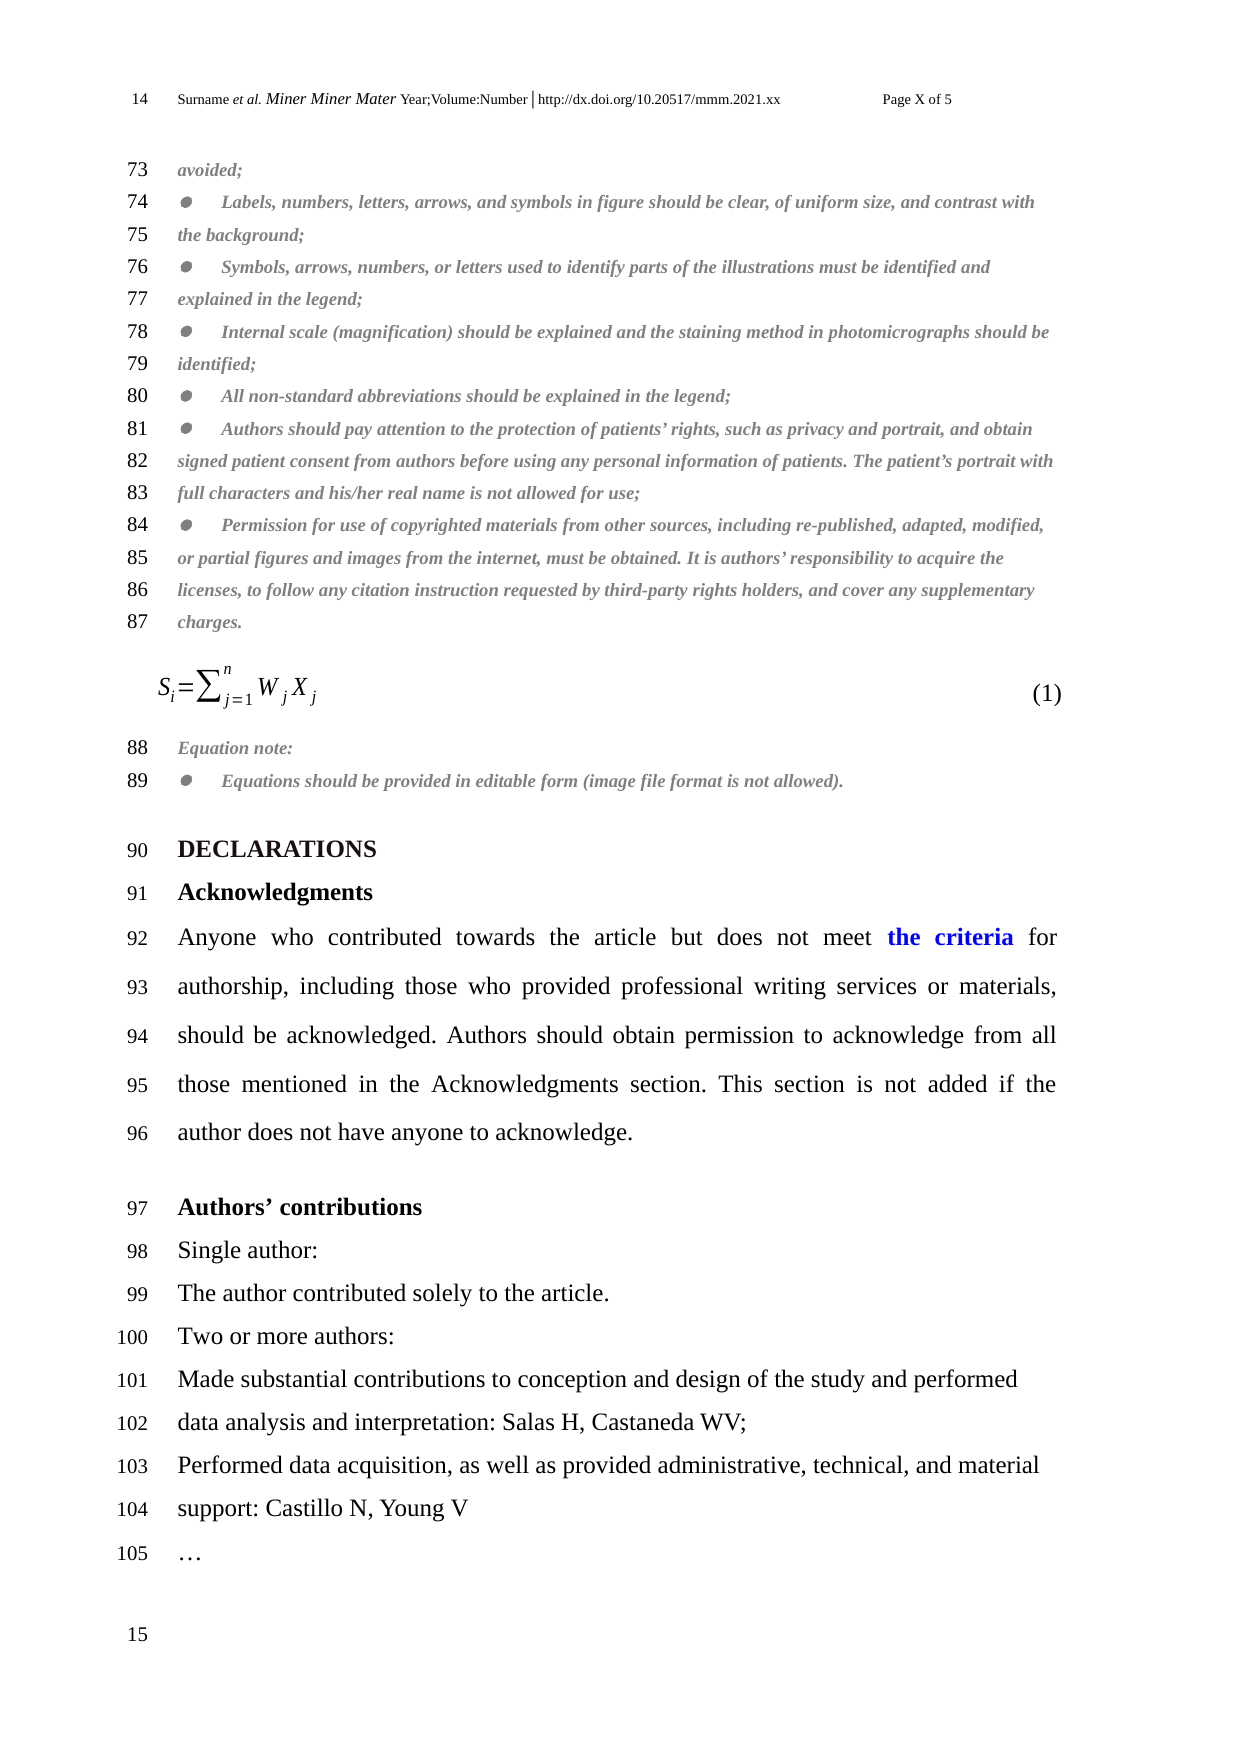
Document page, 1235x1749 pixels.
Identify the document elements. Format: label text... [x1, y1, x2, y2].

text The author contributed solely to the article. [177, 1278, 1057, 1307]
list Labels, numbers, letters, arrows, and symbols in figure should be clear, of uniform size, and contrast with the background; [177, 191, 1057, 245]
list Internal scale (magnification) should be explained and the staining method in photomicrographs should be identified; [177, 321, 1057, 374]
table_header (1) [1033, 660, 1078, 737]
text Acknowledgments [177, 877, 1057, 906]
text Two or more authors: [177, 1321, 1057, 1350]
text … [177, 1537, 1057, 1565]
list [177, 159, 1057, 181]
text Equation note: [177, 737, 1057, 759]
list Equations should be provided in editable form (image file format is not allowed). [177, 769, 1057, 791]
text Authors’ contributions [177, 1192, 1057, 1220]
list Symbols, arrows, numbers, or letters used to identify parts of the illustrations must be identified and explained in the legend; [177, 256, 1057, 310]
table_header [157, 660, 1032, 737]
text Anyone who contributed towards the article but does not meet the criteria for authorship, including those who provided professional writing services or materials, should be acknowledged. Authors should obtain permission to acknowledge from all those mentioned in the Acknowledgments section. This section is not added if the author does not have anyone to acknowledge. [177, 921, 1057, 1148]
text Performed data acquisition, as well as provided administrative, technical, and material support: Castillo N, Young V [177, 1450, 1057, 1522]
list All non-standard abbreviations should be explained in the legend; [177, 385, 1057, 407]
text Made substantial contributions to conception and design of the study and performed data analysis and interpretation: Salas H, Castaneda WV; [177, 1364, 1057, 1436]
text DECLARATIONS [177, 834, 1057, 863]
list Authors should pay attention to the protection of patients’ rights, such as privacy and portrait, and obtain signed patient consent from authors before using any personal information of patients. The patient’s portrait with full characters and his/her real name is not allowed for use; [177, 417, 1057, 503]
text Single author: [177, 1235, 1057, 1263]
list Permission for use of copyrighted materials from other sources, including re-published, adapted, modified, or partial figures and images from the internet, must be obtained. It is authors’ responsibility to acquire the licenses, to follow any citation instruction requested by third-party rights holders, and cover any supplementary charges. [177, 514, 1057, 633]
